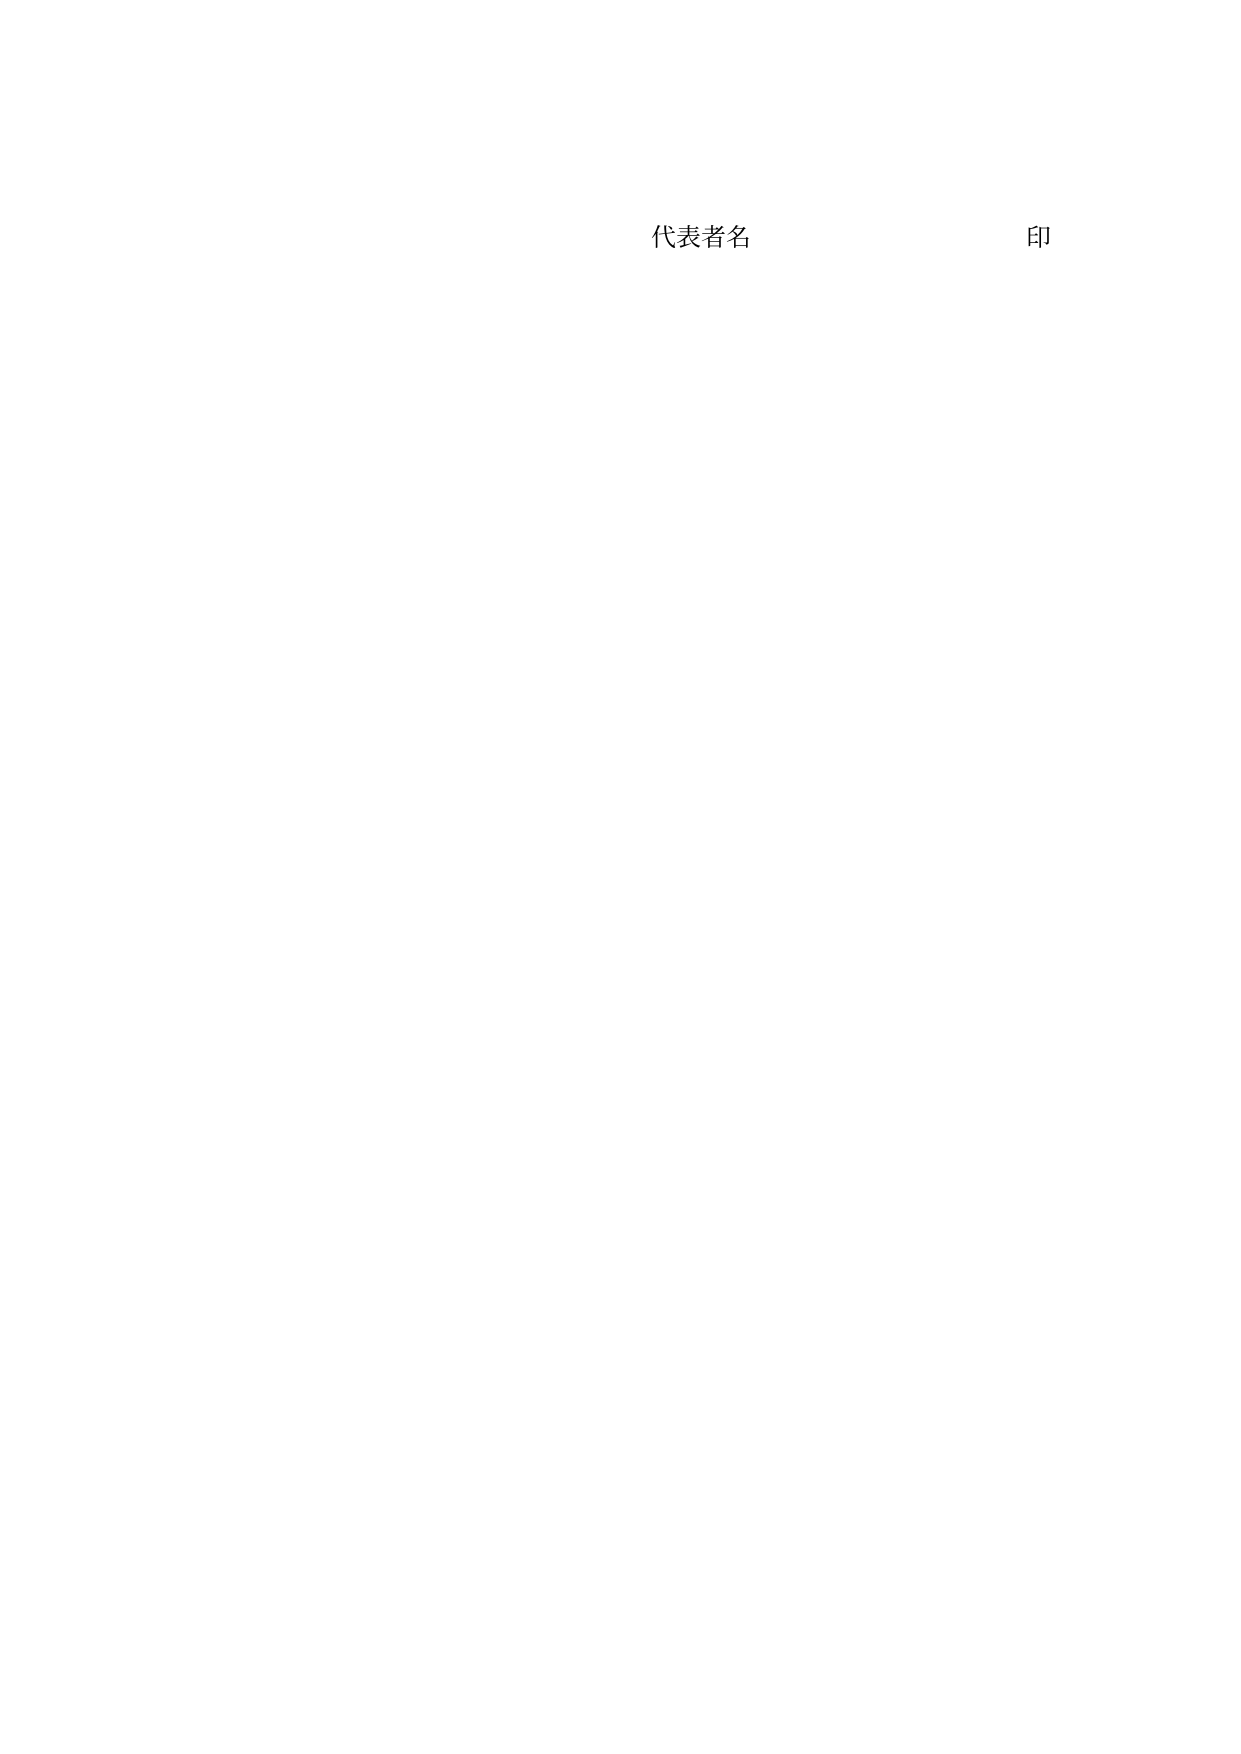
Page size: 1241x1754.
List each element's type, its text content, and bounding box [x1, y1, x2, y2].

text 代表者名 印 [177, 217, 1063, 254]
